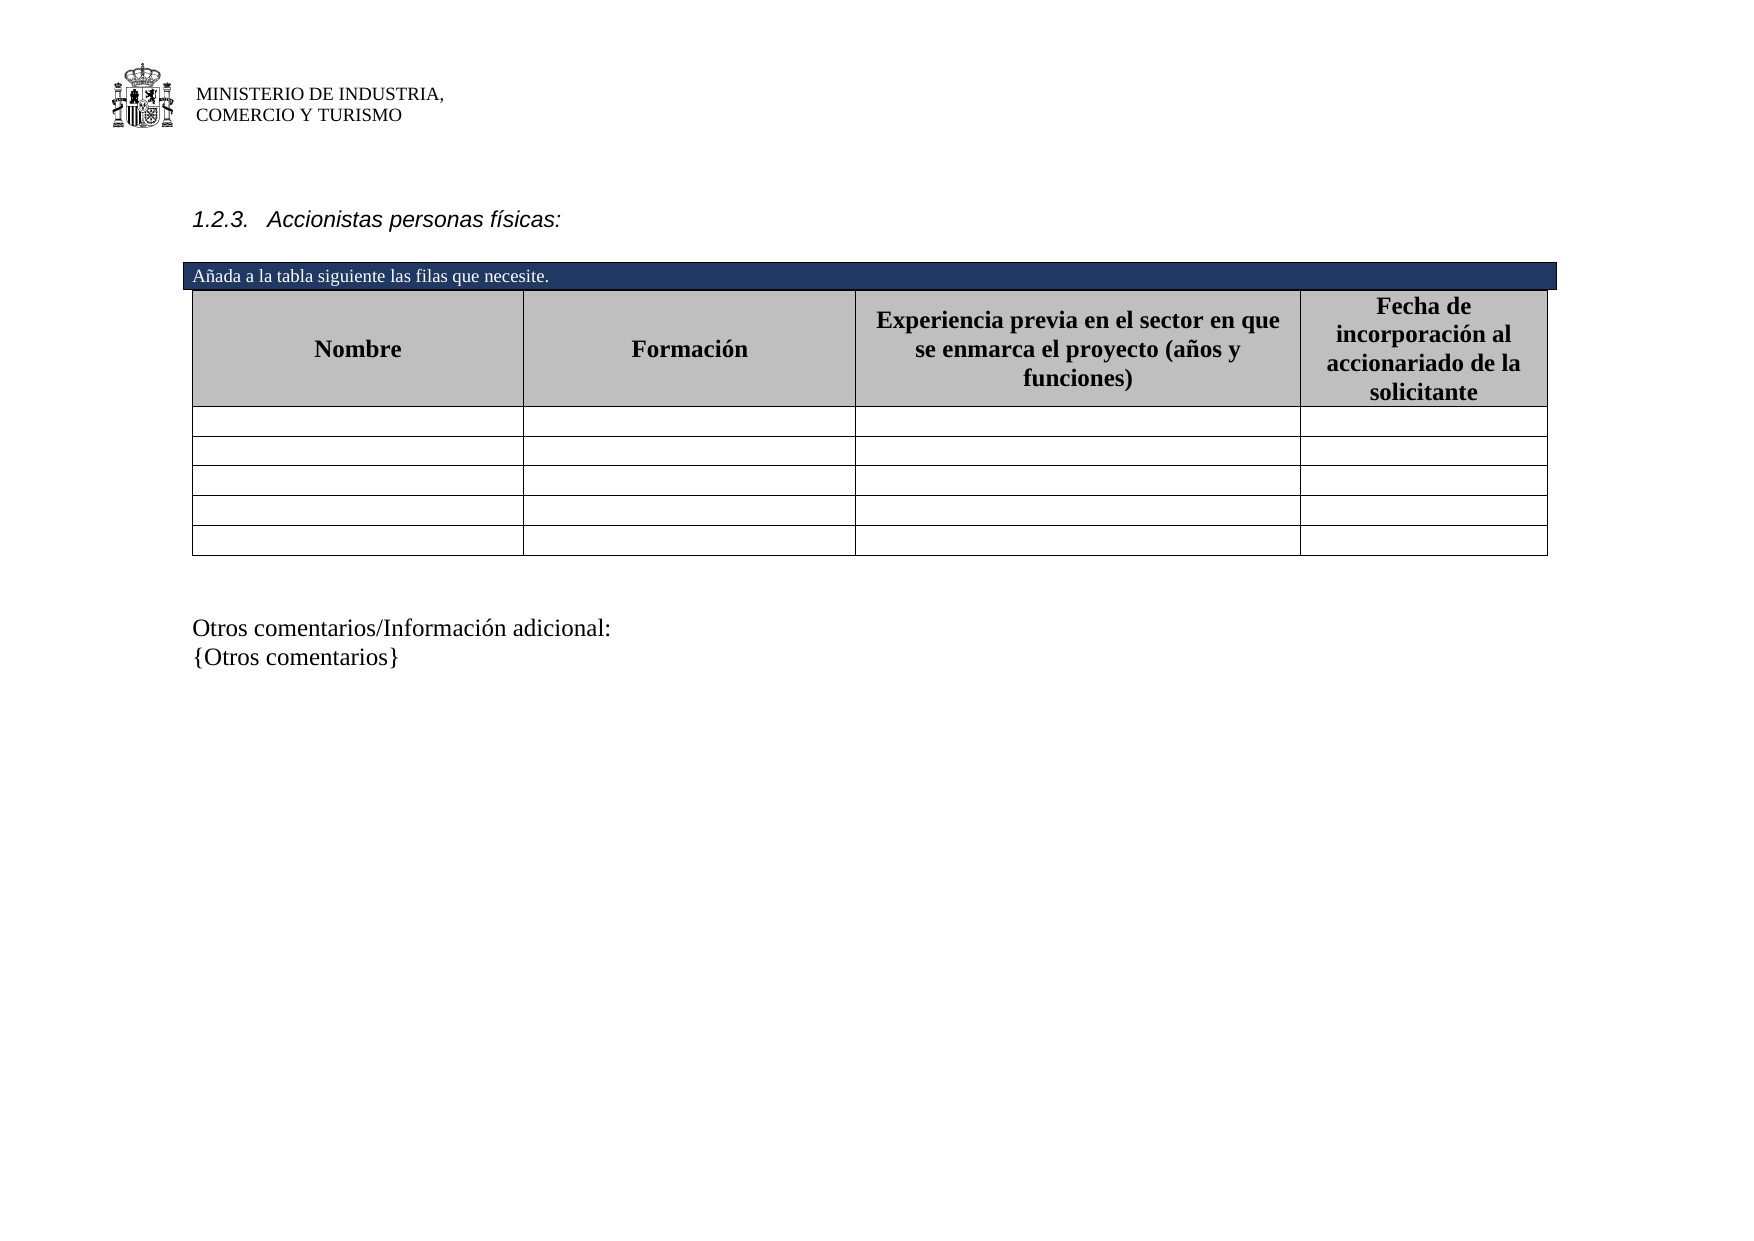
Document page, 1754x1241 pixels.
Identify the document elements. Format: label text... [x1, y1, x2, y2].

text Otros comentarios/Información adicional: [192, 613, 1547, 642]
table_cell [1301, 407, 1547, 436]
table_cell [1301, 526, 1547, 555]
table_header Nombre [193, 291, 523, 406]
table_cell [193, 407, 523, 436]
table_cell [1301, 496, 1547, 525]
table_header Fecha de incorporación al accionariado de la solicitante [1301, 291, 1547, 406]
table_cell [524, 466, 855, 495]
table_cell [193, 466, 523, 495]
table_cell [193, 496, 523, 525]
table_cell [524, 437, 855, 465]
text Añada a la tabla siguiente las filas que necesite. [184, 263, 1556, 289]
table_cell [856, 496, 1300, 525]
table_cell [1301, 466, 1547, 495]
table_cell [856, 466, 1300, 495]
table_header Formación [524, 291, 855, 406]
table_cell [856, 437, 1300, 465]
table_cell [856, 407, 1300, 436]
table_cell [856, 526, 1300, 555]
table_cell [524, 496, 855, 525]
text {Otros comentarios} [192, 642, 1547, 671]
table_cell [524, 526, 855, 555]
picture [102, 59, 181, 139]
subtitle Accionistas personas físicas: [192, 206, 1547, 233]
table_cell [524, 407, 855, 436]
table_cell [193, 526, 523, 555]
table_cell [1301, 437, 1547, 465]
table_header Experiencia previa en el sector en que se enmarca el proyecto (años y funciones) [856, 291, 1300, 406]
table_cell [193, 437, 523, 465]
